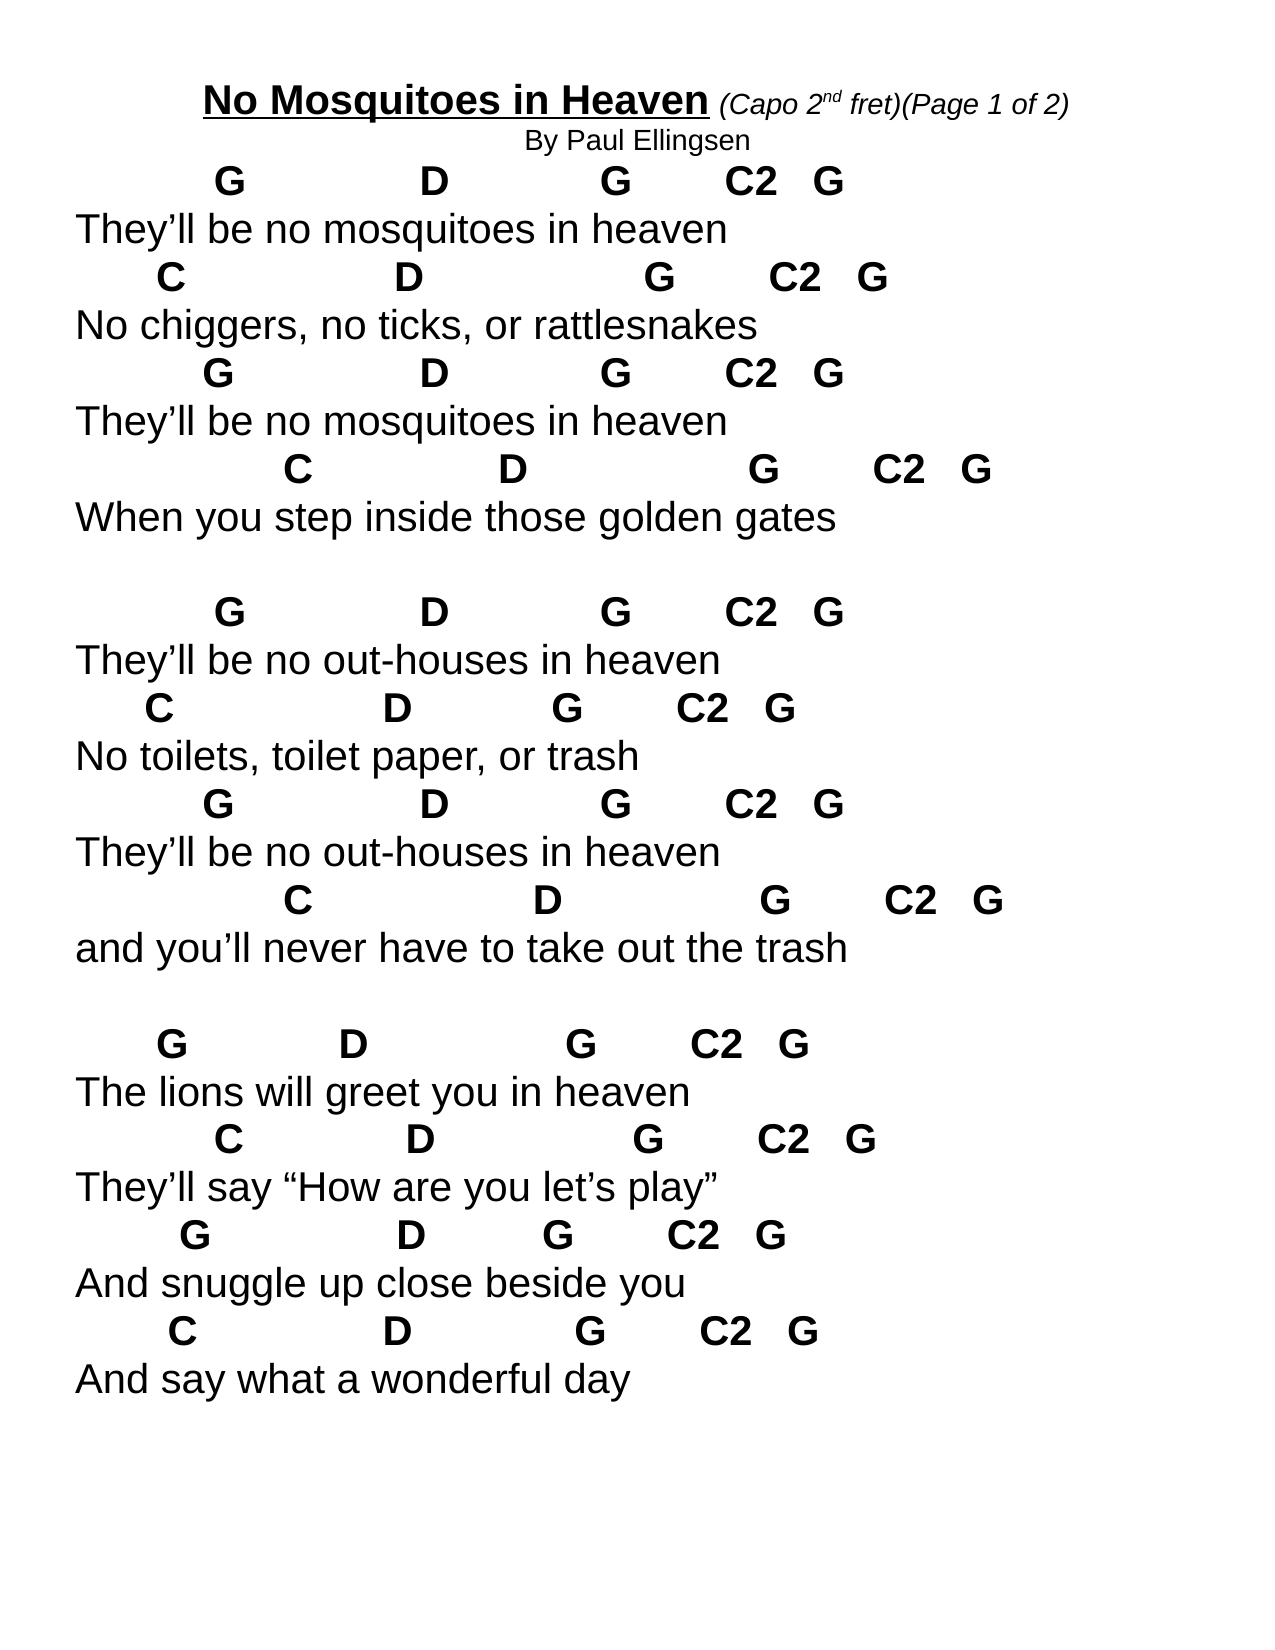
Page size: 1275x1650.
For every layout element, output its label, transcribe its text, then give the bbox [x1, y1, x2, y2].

text No toilets, toilet paper, or trash [75, 731, 1200, 779]
text No chiggers, no ticks, or rattlesnakes [75, 300, 1200, 348]
text C D G C2 G [75, 683, 1200, 731]
text G D G C2 G [75, 588, 1200, 636]
text G D G C2 G [75, 1019, 1200, 1067]
text and you’ll never have to take out the trash [75, 923, 1200, 971]
text C D G C2 G [75, 252, 1200, 300]
text G D G C2 G [75, 348, 1200, 396]
text They’ll be no mosquitoes in heaven [75, 396, 1200, 444]
text C D G C2 G [75, 444, 1200, 492]
text G D G C2 G [75, 779, 1200, 827]
text C D G C2 G [75, 875, 1200, 923]
text C D G C2 G [75, 1306, 1200, 1354]
text The lions will greet you in heaven [75, 1067, 1200, 1115]
text They’ll say “How are you let’s play” [75, 1163, 1200, 1211]
text G D G C2 G [75, 156, 1200, 204]
text No Mosquitoes in Heaven (Capo 2nd fret)(Page 1 of 2) [75, 75, 1200, 123]
text By Paul Ellingsen [75, 123, 1200, 156]
text And say what a wonderful day [75, 1354, 1200, 1402]
text They’ll be no out-houses in heaven [75, 636, 1200, 683]
text C D G C2 G [75, 1115, 1200, 1163]
text G D G C2 G [75, 1211, 1200, 1258]
text And snuggle up close beside you [75, 1258, 1200, 1306]
text When you step inside those golden gates [75, 492, 1200, 540]
text They’ll be no mosquitoes in heaven [75, 204, 1200, 252]
text They’ll be no out-houses in heaven [75, 827, 1200, 875]
